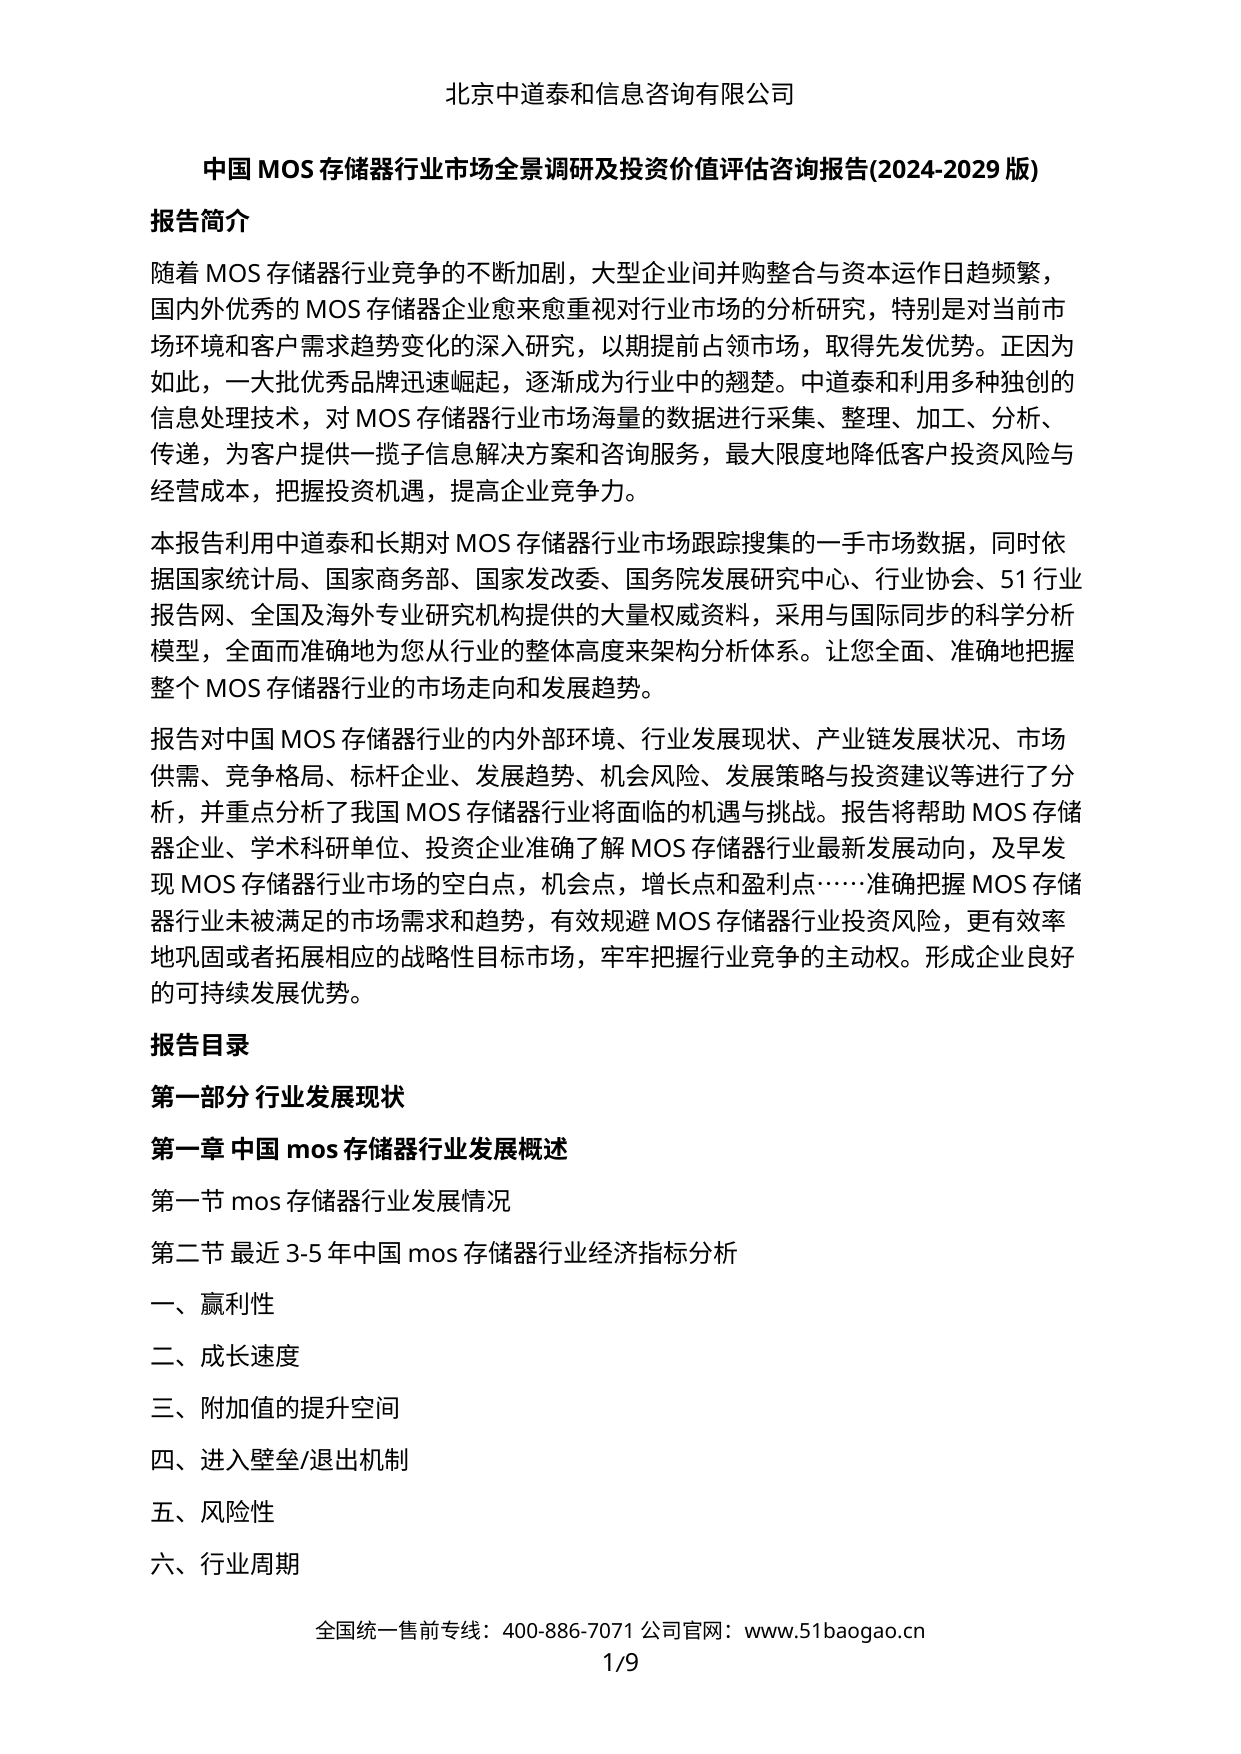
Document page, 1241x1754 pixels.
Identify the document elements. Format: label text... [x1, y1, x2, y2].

text 第一章 中国mos存储器行业发展概述 [150, 1129, 1090, 1166]
text 报告对中国MOS存储器行业的内外部环境、行业发展现状、产业链发展状况、市场供需、竞争格局、标杆企业、发展趋势、机会风险、发展策略与投资建议等进行了分析，并重点分析了我国MOS存储器行业将面临的机遇与挑战。报告将帮助MOS存储器企业、学术科研单位、投资企业准确了解MOS存储器行业最新发展动向，及早发现MOS存储器行业市场的空白点，机会点，增长点和盈利点……准确把握MOS存储器行业未被满足的市场需求和趋势，有效规避MOS存储器行业投资风险，更有效率地巩固或者拓展相应的战略性目标市场，牢牢把握行业竞争的主动权。形成企业良好的可持续发展优势。 [150, 720, 1090, 1010]
text 报告目录 [150, 1026, 1090, 1062]
text 中国MOS存储器行业市场全景调研及投资价值评估咨询报告(2024-2029版) [150, 150, 1090, 186]
text 五、风险性 [150, 1492, 1090, 1529]
text 第一节 mos存储器行业发展情况 [150, 1181, 1090, 1217]
text 一、赢利性 [150, 1285, 1090, 1321]
text 报告简介 [150, 202, 1090, 238]
text 第一部分 行业发展现状 [150, 1077, 1090, 1114]
text 第二节 最近3-5年中国mos存储器行业经济指标分析 [150, 1233, 1090, 1269]
text 二、成长速度 [150, 1337, 1090, 1373]
text 三、附加值的提升空间 [150, 1389, 1090, 1425]
text 四、进入壁垒/退出机制 [150, 1441, 1090, 1477]
text 随着MOS存储器行业竞争的不断加剧，大型企业间并购整合与资本运作日趋频繁，国内外优秀的MOS存储器企业愈来愈重视对行业市场的分析研究，特别是对当前市场环境和客户需求趋势变化的深入研究，以期提前占领市场，取得先发优势。正因为如此，一大批优秀品牌迅速崛起，逐渐成为行业中的翘楚。中道泰和利用多种独创的信息处理技术，对MOS存储器行业市场海量的数据进行采集、整理、加工、分析、传递，为客户提供一揽子信息解决方案和咨询服务，最大限度地降低客户投资风险与经营成本，把握投资机遇，提高企业竞争力。 [150, 254, 1090, 507]
text 本报告利用中道泰和长期对MOS存储器行业市场跟踪搜集的一手市场数据，同时依据国家统计局、国家商务部、国家发改委、国务院发展研究中心、行业协会、51行业报告网、全国及海外专业研究机构提供的大量权威资料，采用与国际同步的科学分析模型，全面而准确地为您从行业的整体高度来架构分析体系。让您全面、准确地把握整个MOS存储器行业的市场走向和发展趋势。 [150, 523, 1090, 704]
text 六、行业周期 [150, 1544, 1090, 1581]
